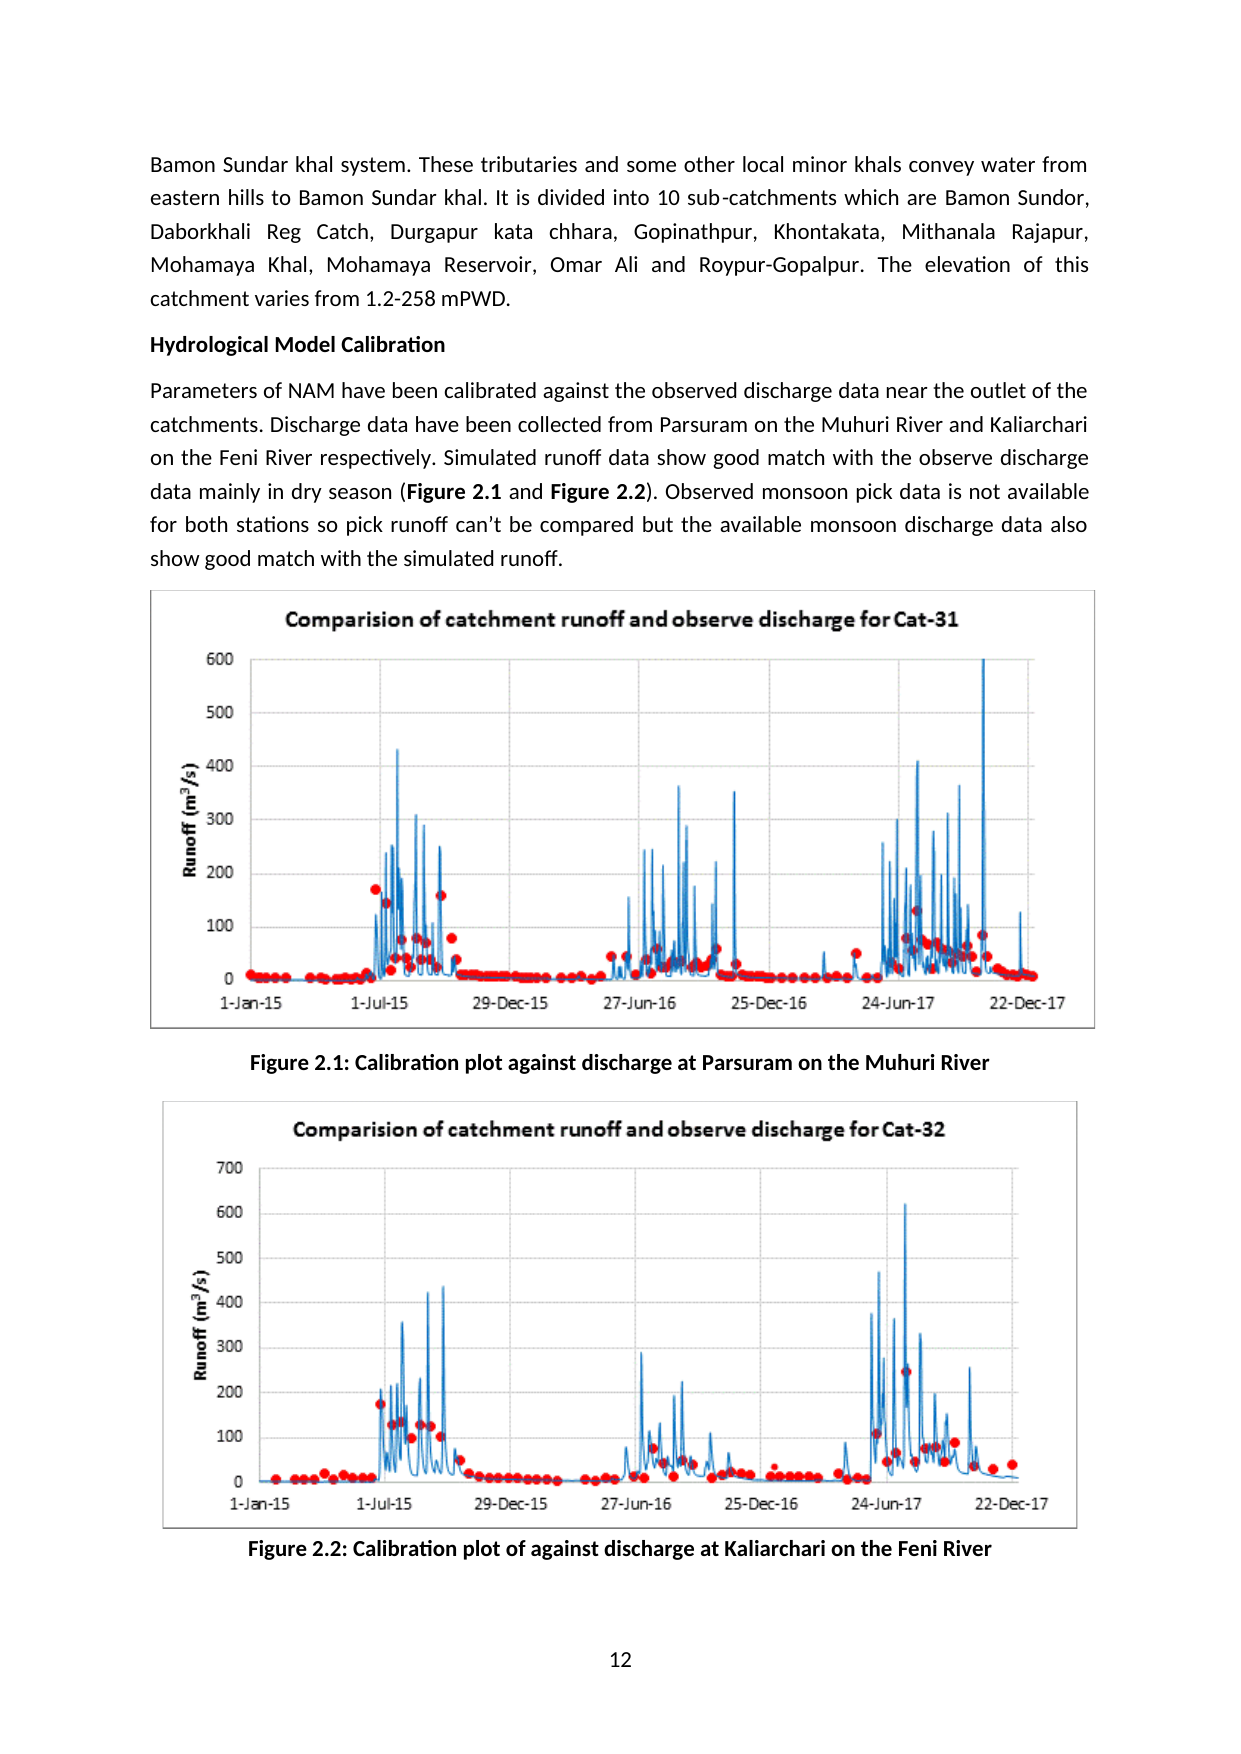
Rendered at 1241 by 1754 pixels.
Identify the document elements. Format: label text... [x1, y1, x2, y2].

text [150, 150, 1090, 312]
text Hydrological Model Calibration [150, 330, 1090, 358]
text Figure 2.1: Calibration plot against discharge at Parsuram on the Muhuri River [150, 1047, 1090, 1076]
picture [162, 1101, 1078, 1529]
picture [150, 590, 1096, 1029]
text Parameters of NAM have been calibrated against the observed discharge data near the outlet of the catchments. Discharge data have been collected from Parsuram on the Muhuri River and Kaliarchari on the Feni River respectively. Simulated runoff data show good match with the observe discharge data mainly in dry season (Figure 2.1 and Figure 2.2). Observed monsoon pick data is not available for both stations so pick runoff can’t be compared but the available monsoon discharge data also show good match with the simulated runoff. [150, 376, 1090, 572]
